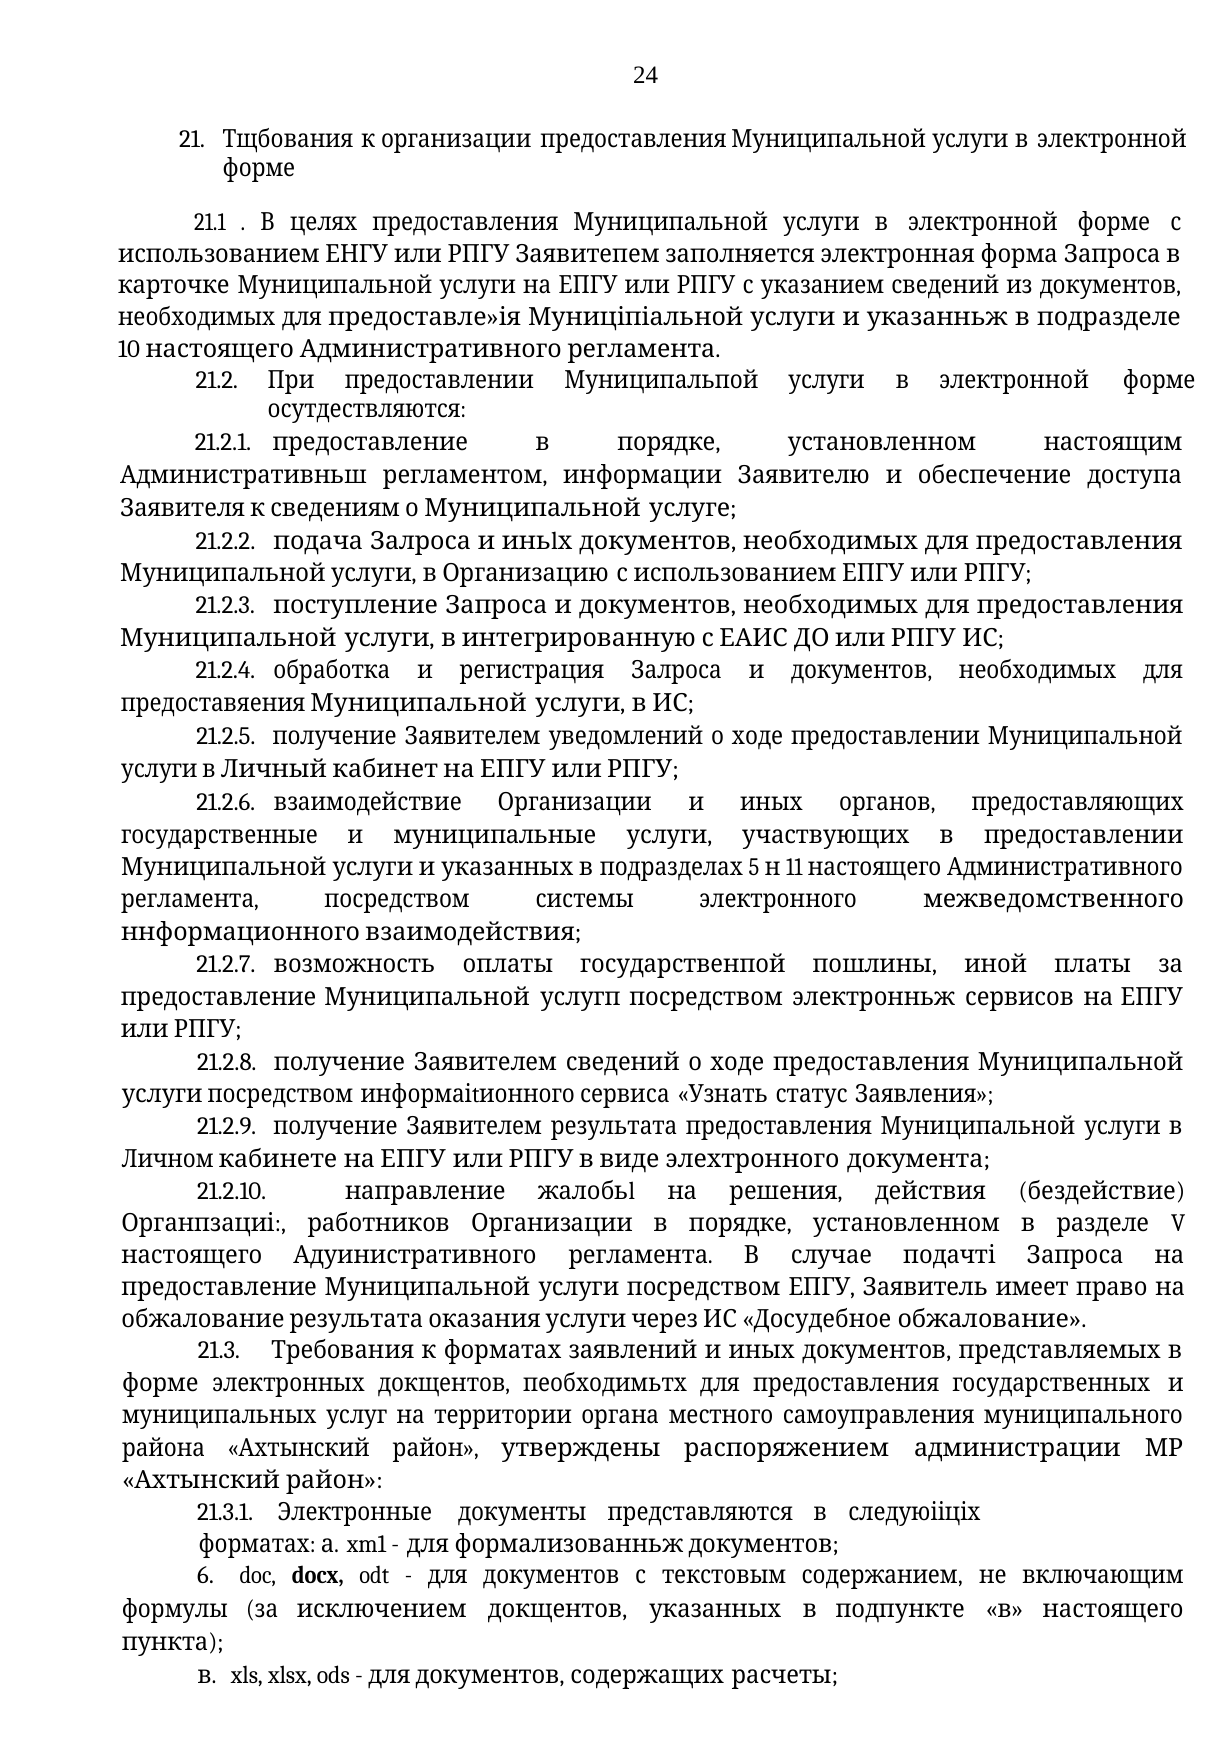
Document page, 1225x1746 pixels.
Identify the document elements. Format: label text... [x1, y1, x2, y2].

list При предоставлении Муниципальпой услуги в электронной форме осутдествляются: [195, 366, 1196, 424]
list Электронные документы представляются в следуюііціх форматах: а. xm1 - для формализованньж документов; [197, 1498, 981, 1559]
list направление жалобьl на решения, действия (бездействие) Органпзациі:, работников Организации в порядке, установленном в разделе V настоящего Адуинистративного регламента. В случае подачті Запроса на предоставление Муниципальной услуги посредством ЕПГУ, Заявитель имеет право на обжалование результата оказания услуги через ИС «Досудебное обжалование». [121, 1177, 1185, 1333]
list взаимодействие Организации и иных органов, предоставляющих государственные и муниципальные услуги, участвующих в предоставлении Муниципальной услуги и указанных в подразделах 5 н 11 настоящего Административного регламента, посредством системы электронного межведомственного ннформационного взаимодействия; [121, 788, 1184, 947]
list получение Заявителем уведомлений о ходе предоставлении Муниципальной услуги в Личный кабинет на ЕПГУ или РПГУ; [121, 722, 1183, 784]
list поступление Запроса и документов, необходимых для предоставления Муниципальной услуги, в интегрированную с ЕАИС ДО или РПГУ ИС; [120, 591, 1183, 652]
list doc, docx, odt - для документов с текстовым содержанием, не включающим формулы (за исключением докщентов, указанных в подпункте «в» настоящего пункта); [122, 1561, 1184, 1656]
list предоставление в порядке, установленном настоящим Административньш регламентом, информации Заявителю и обеспечение доступа Заявителя к сведениям о Муниципальной услуге; [120, 427, 1182, 522]
list получение Заявителем сведений о ходе предоставления Муниципальной услуги посредством информаіtионного сервиса «Узнать статус Заявления»; [122, 1047, 1183, 1108]
list возможность оплаты государственпой пошлины, иной платы за предоставление Муниципальной услугп посредством электронньж сервисов на ЕПГУ или РПГУ; [121, 950, 1183, 1044]
text 21.1 . В целях предоставления Муниципальной услуги в электронной форме с использованием ЕНГУ или РПГУ Заявитепем заполняется электронная форма Запроса в карточке Муниципальной услуги на ЕПГУ или РПГУ с указанием сведений из документов, необходимых для предоставле»ія Муниціпіальной услуги и указанньж в подразделе 10 настоящего Административного регламента. [118, 208, 1181, 363]
list подача Залроса и иньlх документов, необходимых для предоставления Муниципальной услуги, в Организацию с использованием ЕПГУ или РПГУ; [120, 527, 1182, 588]
list обработка и регистрация Залроса и документов, необходимых для предоставяения Муниципальной услуги, в ИС; [121, 656, 1183, 718]
list получение Заявителем результата предоставления Муниципальной услуги в Личном кабинете на ЕПГУ или РПГУ в виде элехтронного документа; [122, 1112, 1183, 1173]
text в. xls, xlsx, ods - для документов, содержащих расчеты; [197, 1661, 1196, 1689]
list Требования к форматах заявлений и иных документов, представляемых в форме электронных докщентов, пеобходимьтх для предоставления государственных и муниципальных услуг на территории органа местного самоуправления муниципального района «Ахтынский район», утверждены распоряжением администрации МР «Ахтынский район»: [122, 1336, 1183, 1495]
list Тщбования к организации предоставления Муниципальной услуги в электронной форме [179, 125, 1196, 183]
